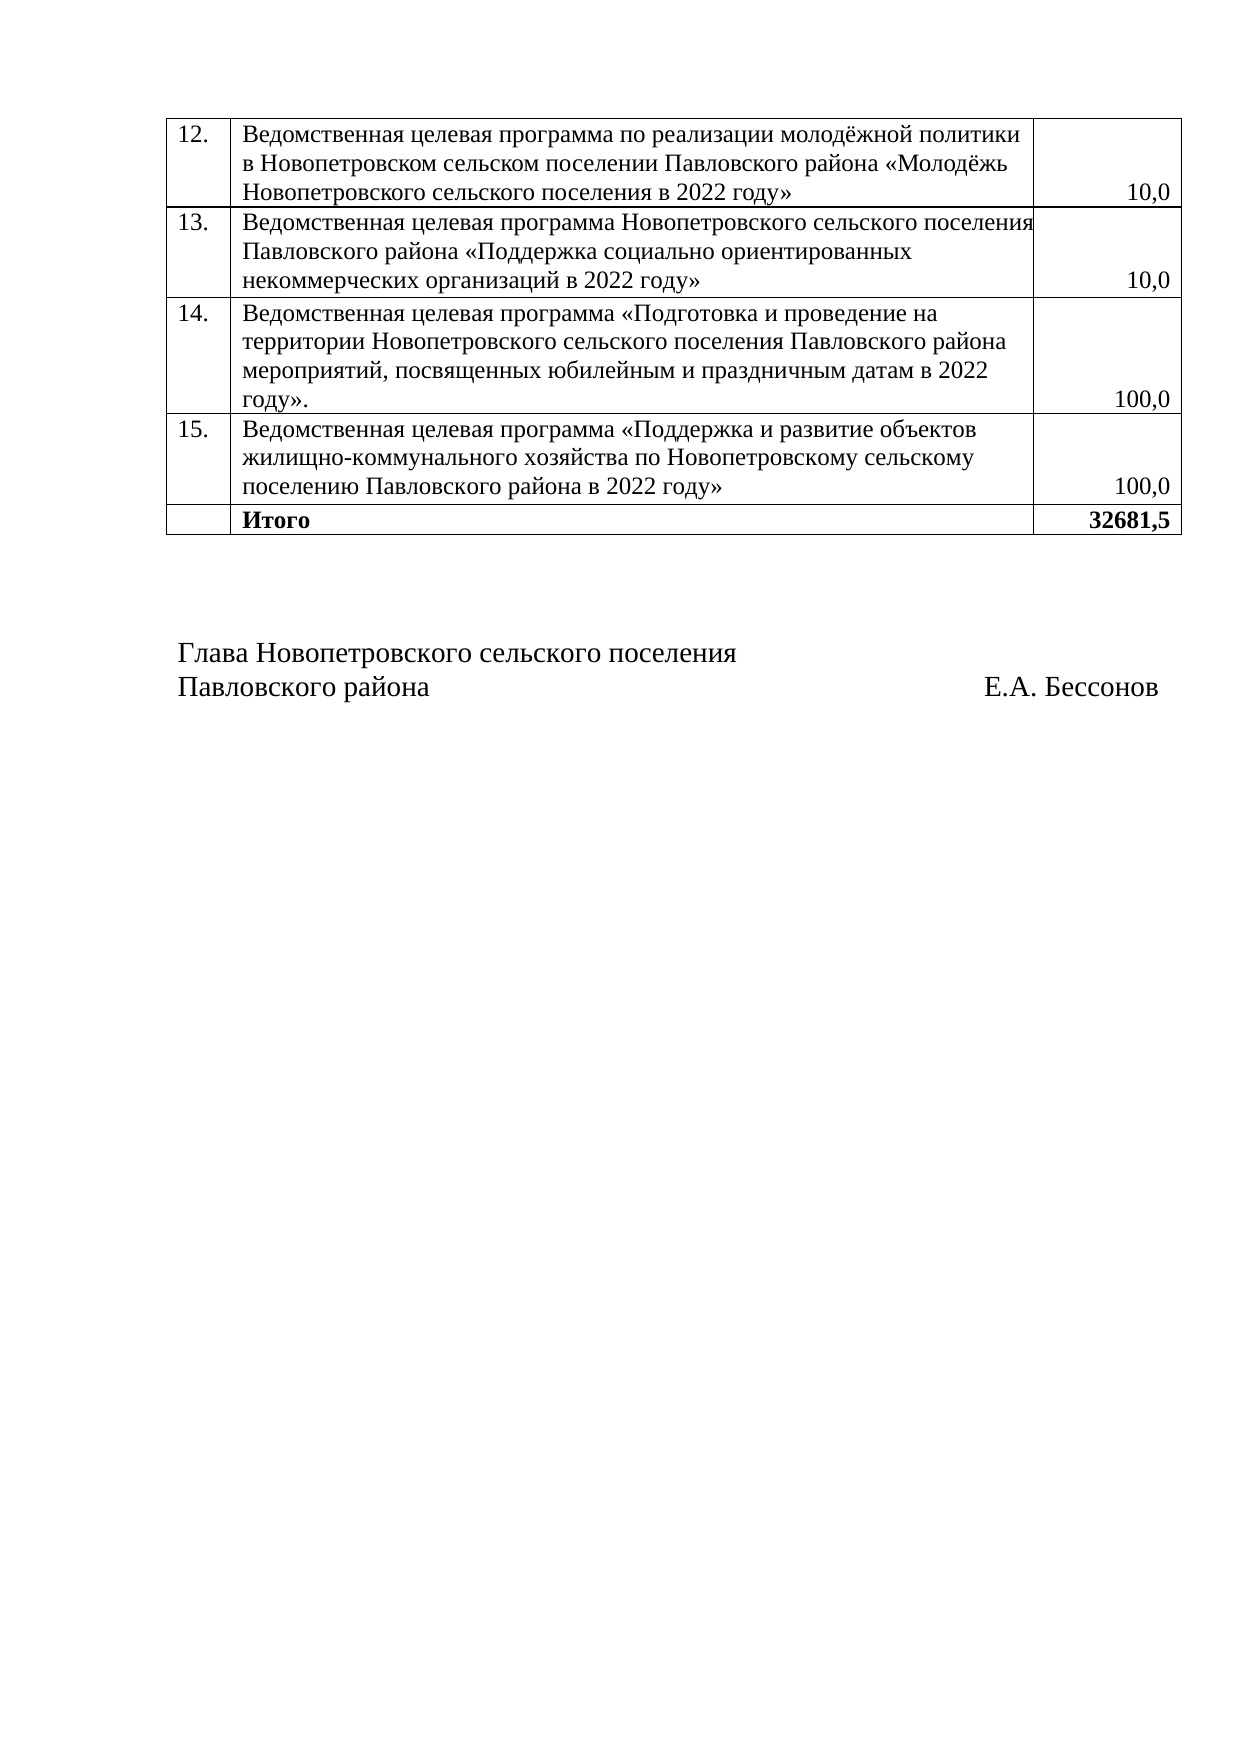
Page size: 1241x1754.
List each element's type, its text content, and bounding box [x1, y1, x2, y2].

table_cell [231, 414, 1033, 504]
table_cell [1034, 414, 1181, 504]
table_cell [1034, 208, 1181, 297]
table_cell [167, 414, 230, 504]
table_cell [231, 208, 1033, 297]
text Глава Новопетровского сельского поселения [177, 635, 1181, 669]
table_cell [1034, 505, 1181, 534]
text Павловского района Е.А. Бессонов [177, 669, 1181, 702]
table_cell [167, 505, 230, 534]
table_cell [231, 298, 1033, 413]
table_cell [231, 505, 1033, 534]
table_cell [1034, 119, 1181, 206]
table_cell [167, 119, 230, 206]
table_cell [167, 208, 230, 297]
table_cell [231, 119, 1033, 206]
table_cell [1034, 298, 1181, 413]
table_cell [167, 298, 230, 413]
